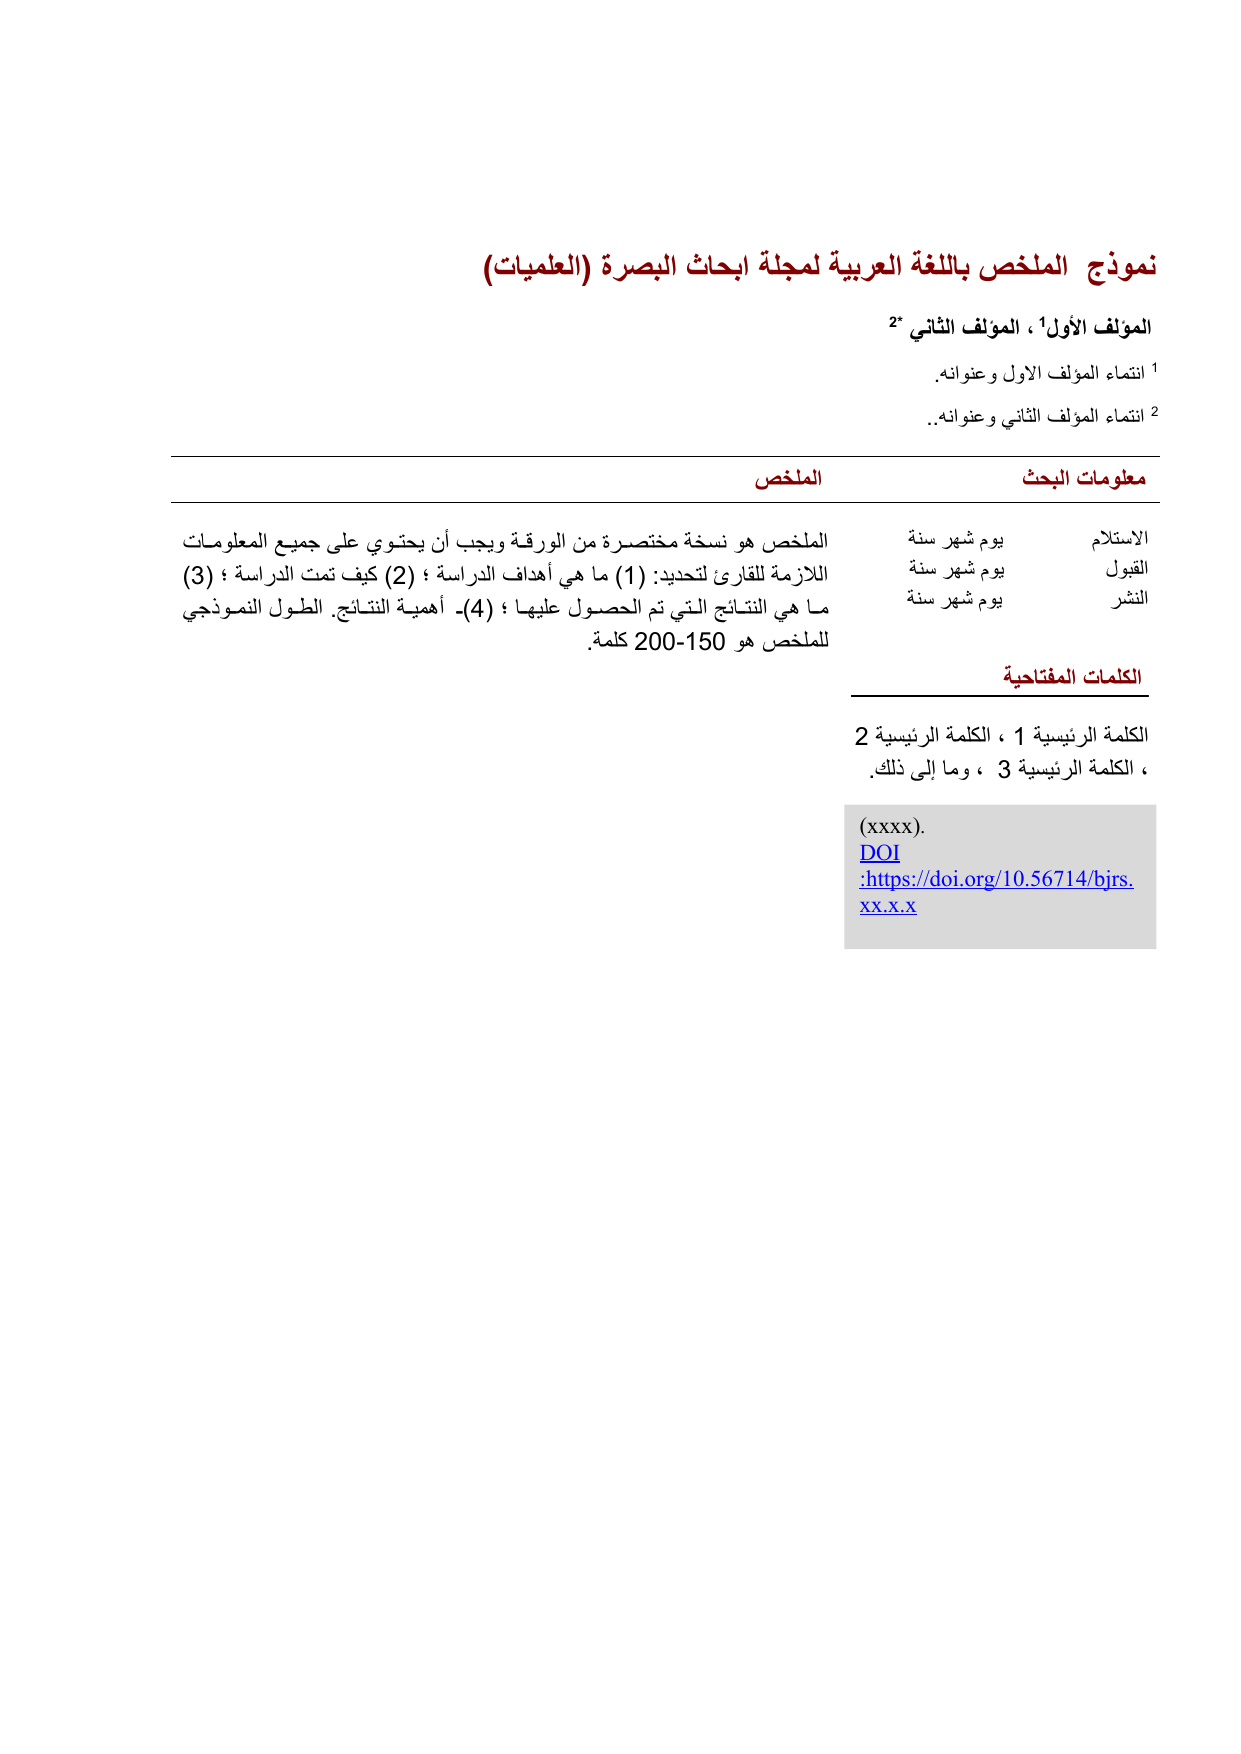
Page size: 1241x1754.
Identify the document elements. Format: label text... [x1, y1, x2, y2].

table_header الملخص [171, 457, 839, 502]
table_header معلومات البحث [840, 457, 1160, 502]
list 1 انتماء المؤلف الاول وعنوانه. [142, 343, 1158, 387]
table_cell الاستلام يوم شهر سنة القبول يوم شهر سنة النشر يوم شهر سنة [840, 503, 1160, 640]
table_cell [840, 798, 1160, 1013]
text المؤلف الأول1 ، المؤلف الثاني *2 [142, 299, 1158, 343]
text نموذج الملخص باللغة العربية لمجلة ابحاث البصرة (العلميات) [142, 243, 1155, 287]
list 2 انتماء المؤلف الثاني وعنوانه.. [142, 387, 1158, 431]
table_cell الكلمات المفتاحية الكلمة الرئيسية 1 ، الكلمة الرئيسية 2 ، الكلمة الرئيسية 3 ، وما إلى ذلك. [840, 640, 1160, 797]
table_cell الملخص هو نسخة مختصرة من الورقة ويجب أن يحتوي على جميع المعلومات اللازمة للقارئ لتحديد: (1) ما هي أهداف الدراسة ؛ (2) كيف تمت الدراسة ؛ (3) ما هي النتائج التي تم الحصول عليها ؛ (4) أهمية النتائج. الطول النموذجي للملخص هو 150-200 كلمة. [171, 503, 839, 1013]
